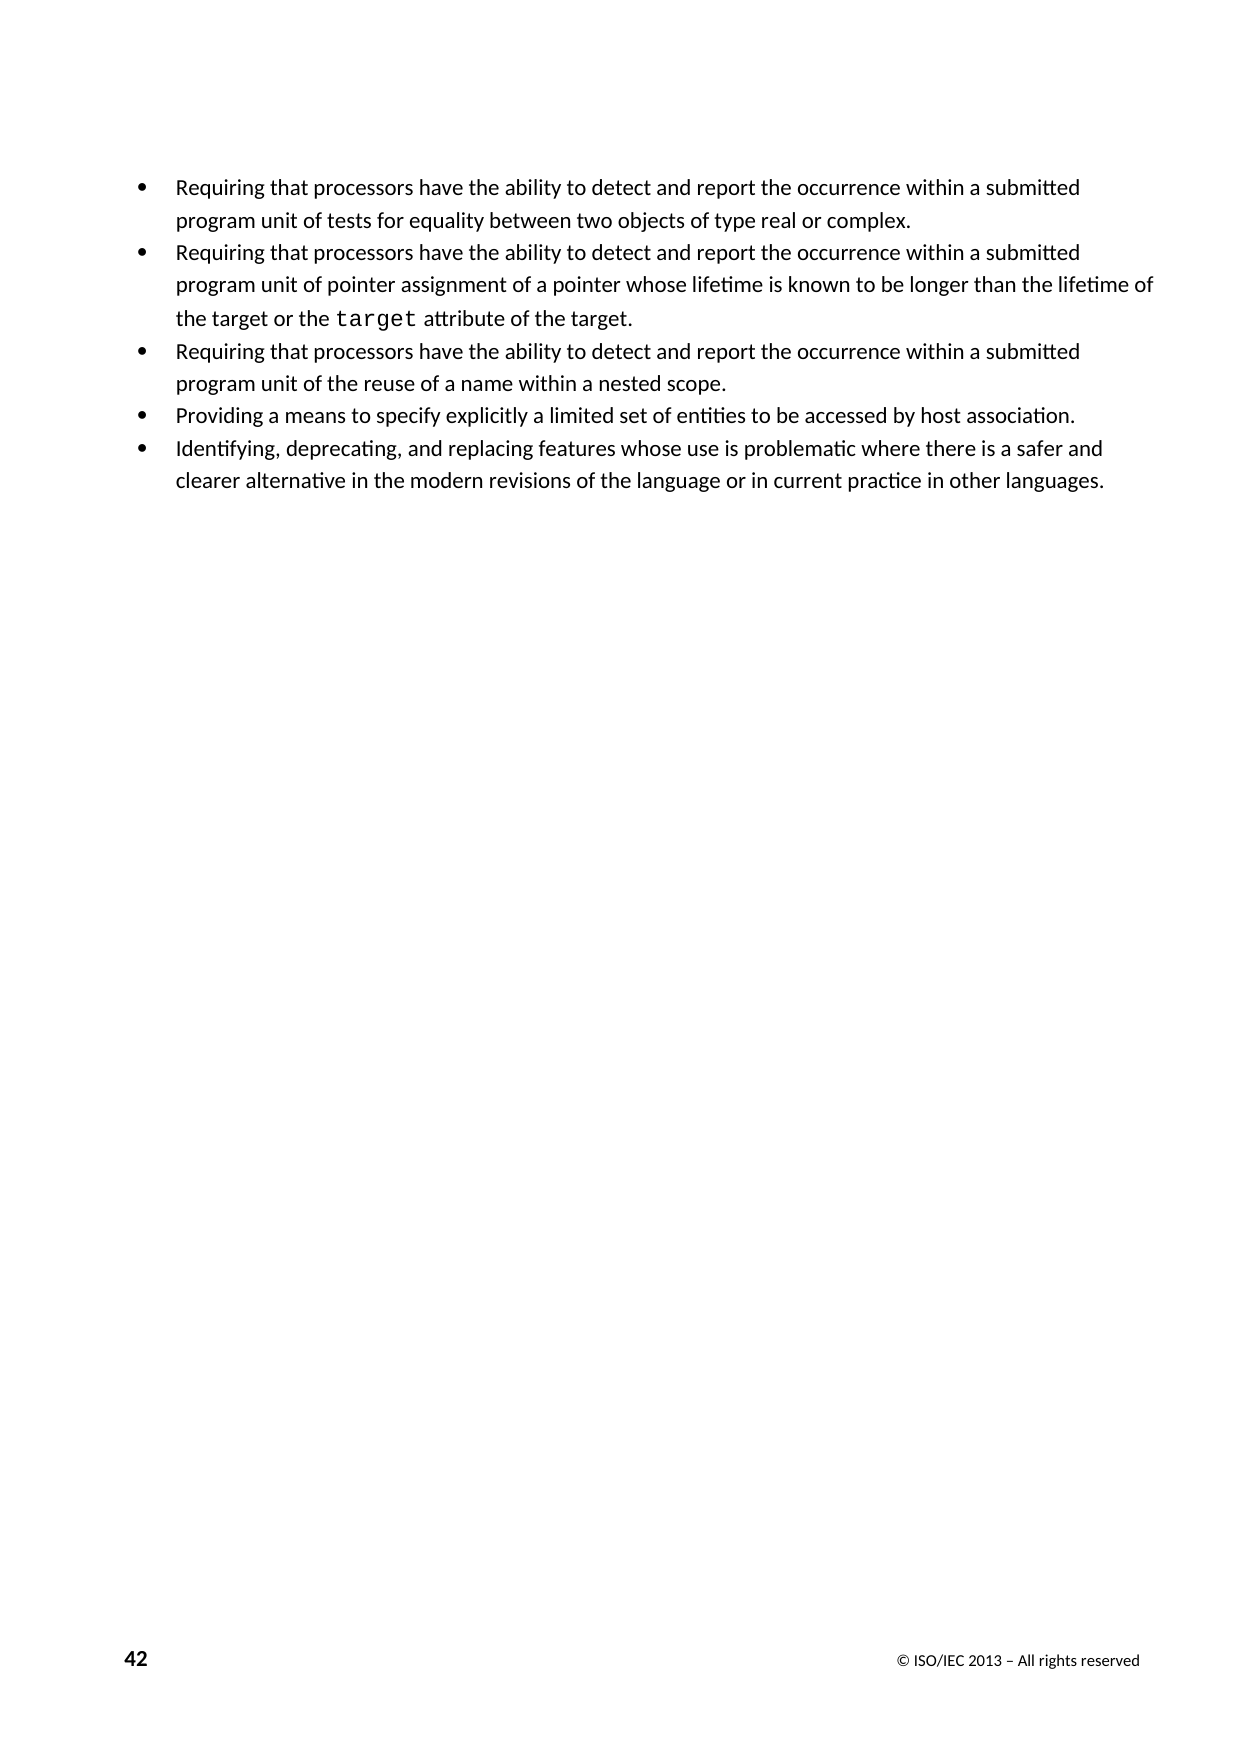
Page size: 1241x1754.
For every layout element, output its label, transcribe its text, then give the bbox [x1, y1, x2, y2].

text Requiring that processors have the ability to detect and report the occurrence within a submitted program unit of tests for equality between two objects of type real or complex. [138, 173, 1164, 234]
text Identifying, deprecating, and replacing features whose use is problematic where there is a safer and clearer alternative in the modern revisions of the language or in current practice in other languages. [138, 434, 1164, 494]
text Requiring that processors have the ability to detect and report the occurrence within a submitted program unit of the reuse of a name within a nested scope. [138, 337, 1164, 397]
text Providing a means to specify explicitly a limited set of entities to be accessed by host association. [138, 402, 1164, 430]
text Requiring that processors have the ability to detect and report the occurrence within a submitted program unit of pointer assignment of a pointer whose lifetime is known to be longer than the lifetime of the target or the target attribute of the target. [138, 238, 1164, 333]
